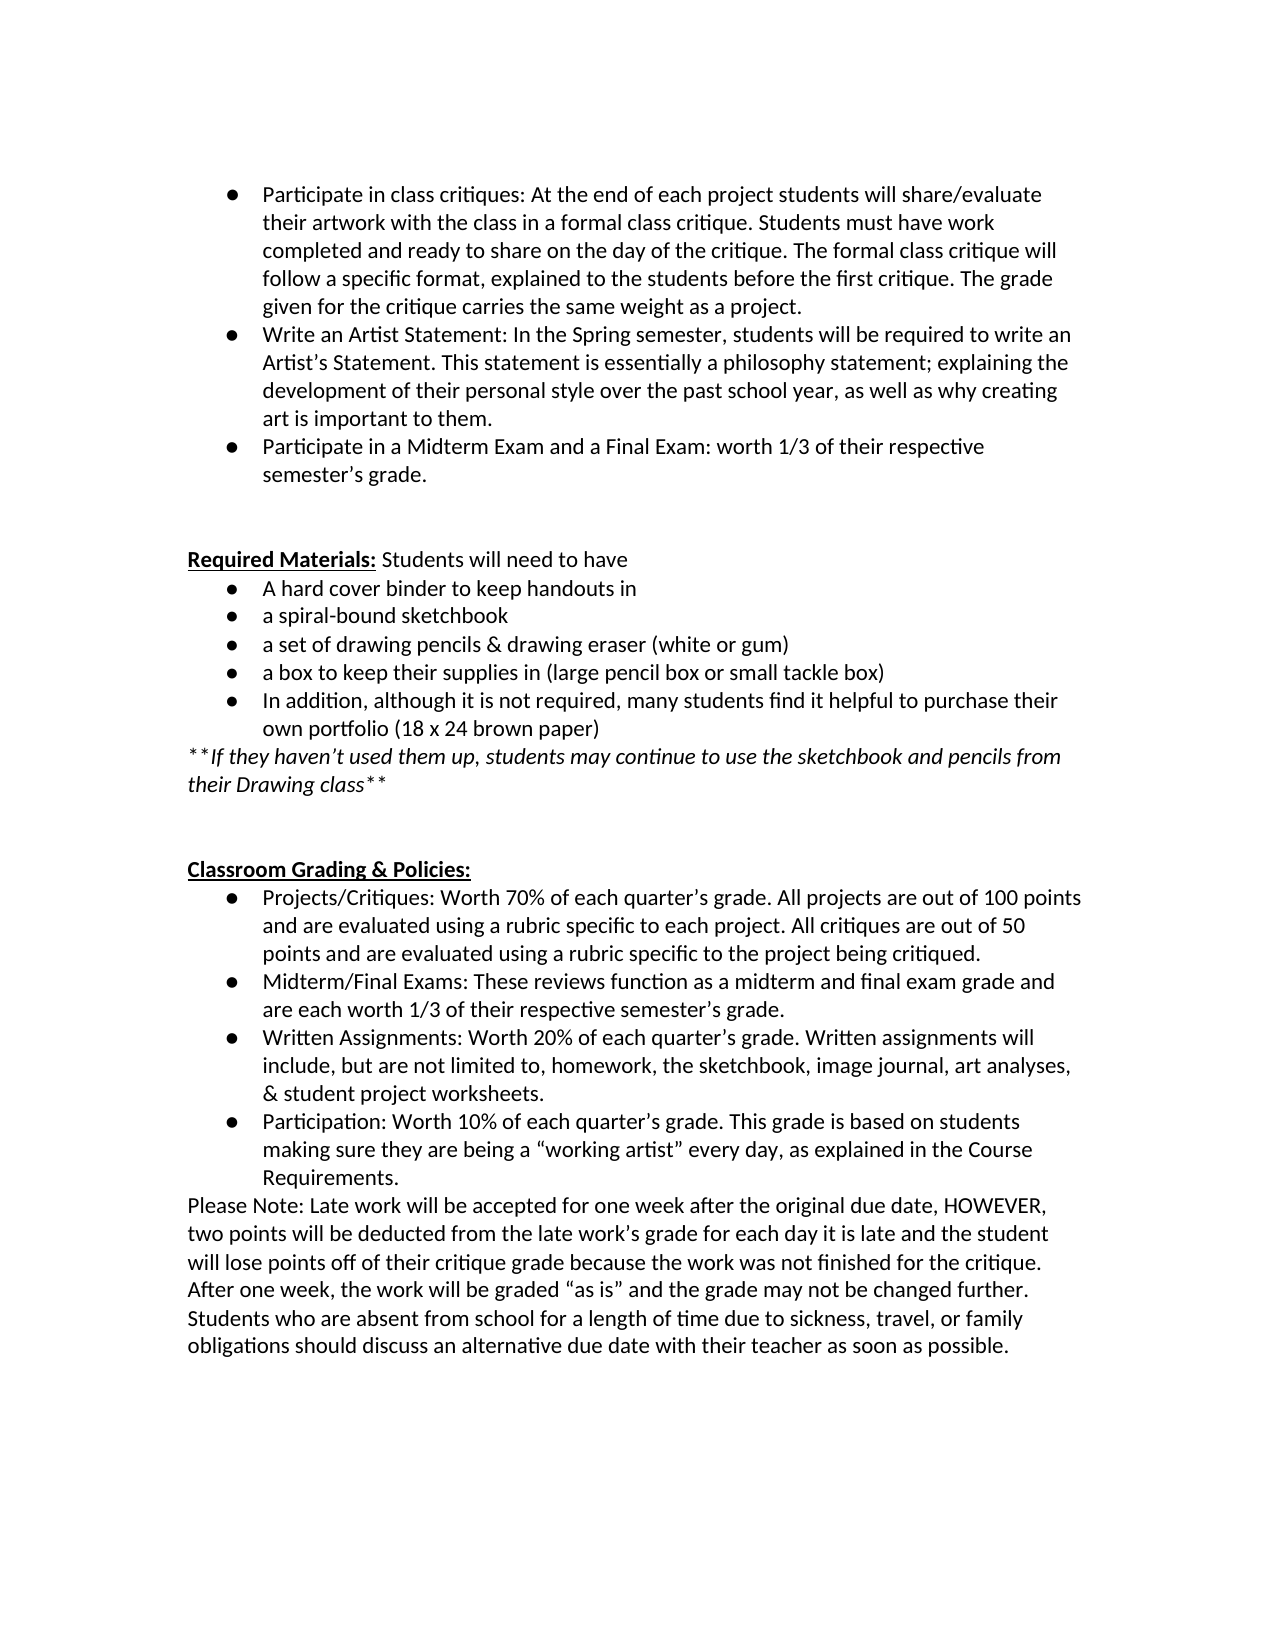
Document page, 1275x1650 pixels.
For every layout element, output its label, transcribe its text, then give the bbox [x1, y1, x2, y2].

list Write an Artist Statement: In the Spring semester, students will be required to write an Artist’s Statement. This statement is essentially a philosophy statement; explaining the development of their personal style over the past school year, as well as why creating art is important to them. [225, 320, 1087, 432]
list Midterm/Final Exams: These reviews function as a midterm and final exam grade and are each worth 1/3 of their respective semester’s grade. [225, 967, 1087, 1023]
list Participation: Worth 10% of each quarter’s grade. This grade is based on students making sure they are being a “working artist” every day, as explained in the Course Requirements. [225, 1107, 1087, 1192]
text Please Note: Late work will be accepted for one week after the original due date, HOWEVER, two points will be deducted from the late work’s grade for each day it is late and the student will lose points off of their critique grade because the work was not finished for the critique. After one week, the work will be graded “as is” and the grade may not be changed further. Students who are absent from school for a length of time due to sickness, travel, or family obligations should discuss an alternative due date with their teacher as soon as possible. [187, 1192, 1087, 1360]
list a spiral-bound sketchbook [225, 602, 1087, 630]
text **If they haven’t used them up, students may continue to use the sketchbook and pencils from their Drawing class** [187, 742, 1087, 798]
list a set of drawing pencils & drawing eraser (white or gum) [225, 630, 1087, 658]
list In addition, although it is not required, many students find it helpful to purchase their own portfolio (18 x 24 brown paper) [225, 686, 1087, 742]
list Participate in class critiques: At the end of each project students will share/evaluate their artwork with the class in a formal class critique. Students must have work completed and ready to share on the day of the critique. The formal class critique will follow a specific format, explained to the students before the first critique. The grade given for the critique carries the same weight as a project. [225, 179, 1087, 320]
list a box to keep their supplies in (large pencil box or small tackle box) [225, 658, 1087, 686]
text Required Materials: Students will need to have [187, 546, 1087, 574]
list Written Assignments: Worth 20% of each quarter’s grade. Written assignments will include, but are not limited to, homework, the sketchbook, image journal, art analyses, & student project worksheets. [225, 1023, 1087, 1107]
list Participate in a Midterm Exam and a Final Exam: worth 1/3 of their respective semester’s grade. [225, 432, 1087, 488]
list A hard cover binder to keep handouts in [225, 574, 1087, 602]
text Classroom Grading & Policies: [187, 855, 1087, 883]
list Projects/Critiques: Worth 70% of each quarter’s grade. All projects are out of 100 points and are evaluated using a rubric specific to each project. All critiques are out of 50 points and are evaluated using a rubric specific to the project being critiqued. [225, 883, 1087, 967]
